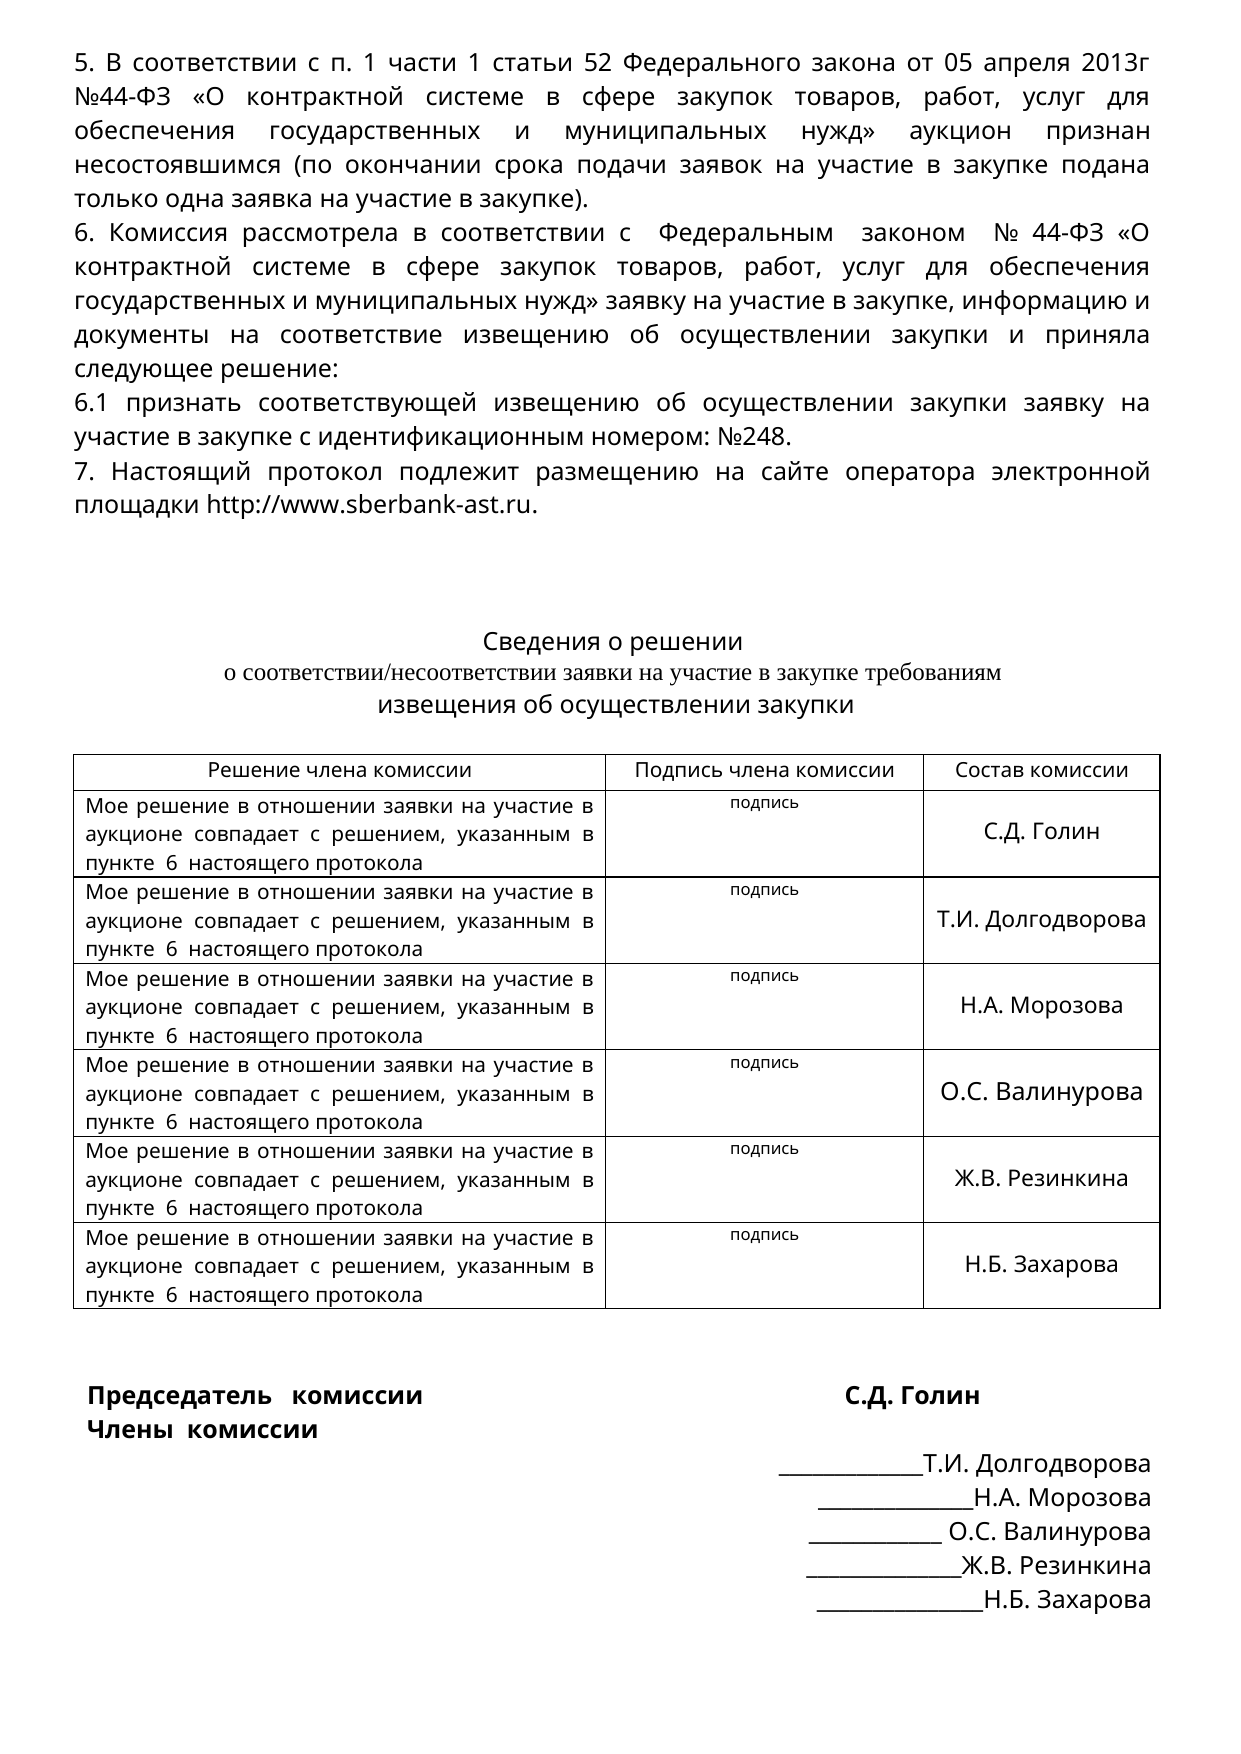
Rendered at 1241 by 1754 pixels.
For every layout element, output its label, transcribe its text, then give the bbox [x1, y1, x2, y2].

text о соответствии/несоответствии заявки на участие в закупке требованиям [74, 657, 1152, 686]
table_cell С.Д. Голин [924, 791, 1159, 876]
table_cell Н.А. Морозова [924, 964, 1159, 1049]
table_cell Мое решение в отношении заявки на участие в аукционе совпадает с решением, указанным в пункте 6 настоящего протокола [74, 878, 605, 963]
text 6.1 признать соответствующей извещению об осуществлении закупки заявку на участие в закупке с идентификационным номером: №248. [74, 385, 1152, 453]
text 5. В соответствии с п. 1 части 1 статьи 52 Федерального закона от 05 апреля 2013г №44-ФЗ «О контрактной системе в сфере закупок товаров, работ, услуг для обеспечения государственных и муниципальных нужд» аукцион признан несостоявшимся (по окончании срока подачи заявок на участие в закупке подана только одна заявка на участие в закупке). [74, 44, 1152, 215]
table_header Подпись члена комиссии [606, 755, 923, 790]
text извещения об осуществлении закупки [74, 686, 1152, 720]
table_cell Ж.В. Резинкина [924, 1137, 1159, 1222]
text 7. Настоящий протокол подлежит размещению на сайте оператора электронной площадки http://www.sberbank-ast.ru. [74, 453, 1152, 521]
text 6. Комиссия рассмотрела в соответствии с Федеральным законом № 44-ФЗ «О контрактной системе в сфере закупок товаров, работ, услуг для обеспечения государственных и муниципальных нужд» заявку на участие в закупке, информацию и документы на соответствие извещению об осуществлении закупки и приняла следующее решение: [74, 215, 1152, 385]
table_cell подпись [606, 964, 923, 1049]
text ____________ О.С. Валинурова [74, 1514, 1152, 1548]
table_cell О.С. Валинурова [924, 1050, 1159, 1136]
table_cell Мое решение в отношении заявки на участие в аукционе совпадает с решением, указанным в пункте 6 настоящего протокола [74, 1137, 605, 1222]
table_header Решение члена комиссии [74, 755, 605, 790]
table_cell Мое решение в отношении заявки на участие в аукционе совпадает с решением, указанным в пункте 6 настоящего протокола [74, 1050, 605, 1136]
table_cell подпись [606, 878, 923, 963]
text _____________Т.И. Долгодворова [74, 1446, 1152, 1479]
table_cell подпись [606, 1050, 923, 1136]
text ______________Ж.В. Резинкина [74, 1548, 1152, 1582]
text Председатель комиссии С.Д. Голин [74, 1377, 1152, 1411]
text _______________Н.Б. Захарова [74, 1582, 1152, 1616]
table_cell Н.Б. Захарова [924, 1223, 1159, 1308]
table_cell Мое решение в отношении заявки на участие в аукционе совпадает с решением, указанным в пункте 6 настоящего протокола [74, 1223, 605, 1308]
table_cell Т.И. Долгодворова [924, 878, 1159, 963]
table_cell подпись [606, 1223, 923, 1308]
text Сведения о решении [74, 623, 1152, 657]
table_cell подпись [606, 791, 923, 876]
table_cell Мое решение в отношении заявки на участие в аукционе совпадает с решением, указанным в пункте 6 настоящего протокола [74, 964, 605, 1049]
table_cell Мое решение в отношении заявки на участие в аукционе совпадает с решением, указанным в пункте 6 настоящего протокола [74, 791, 605, 876]
text Члены комиссии [74, 1411, 1152, 1446]
text ______________Н.А. Морозова [74, 1479, 1152, 1514]
table_cell подпись [606, 1137, 923, 1222]
table_header Состав комиссии [924, 755, 1159, 790]
